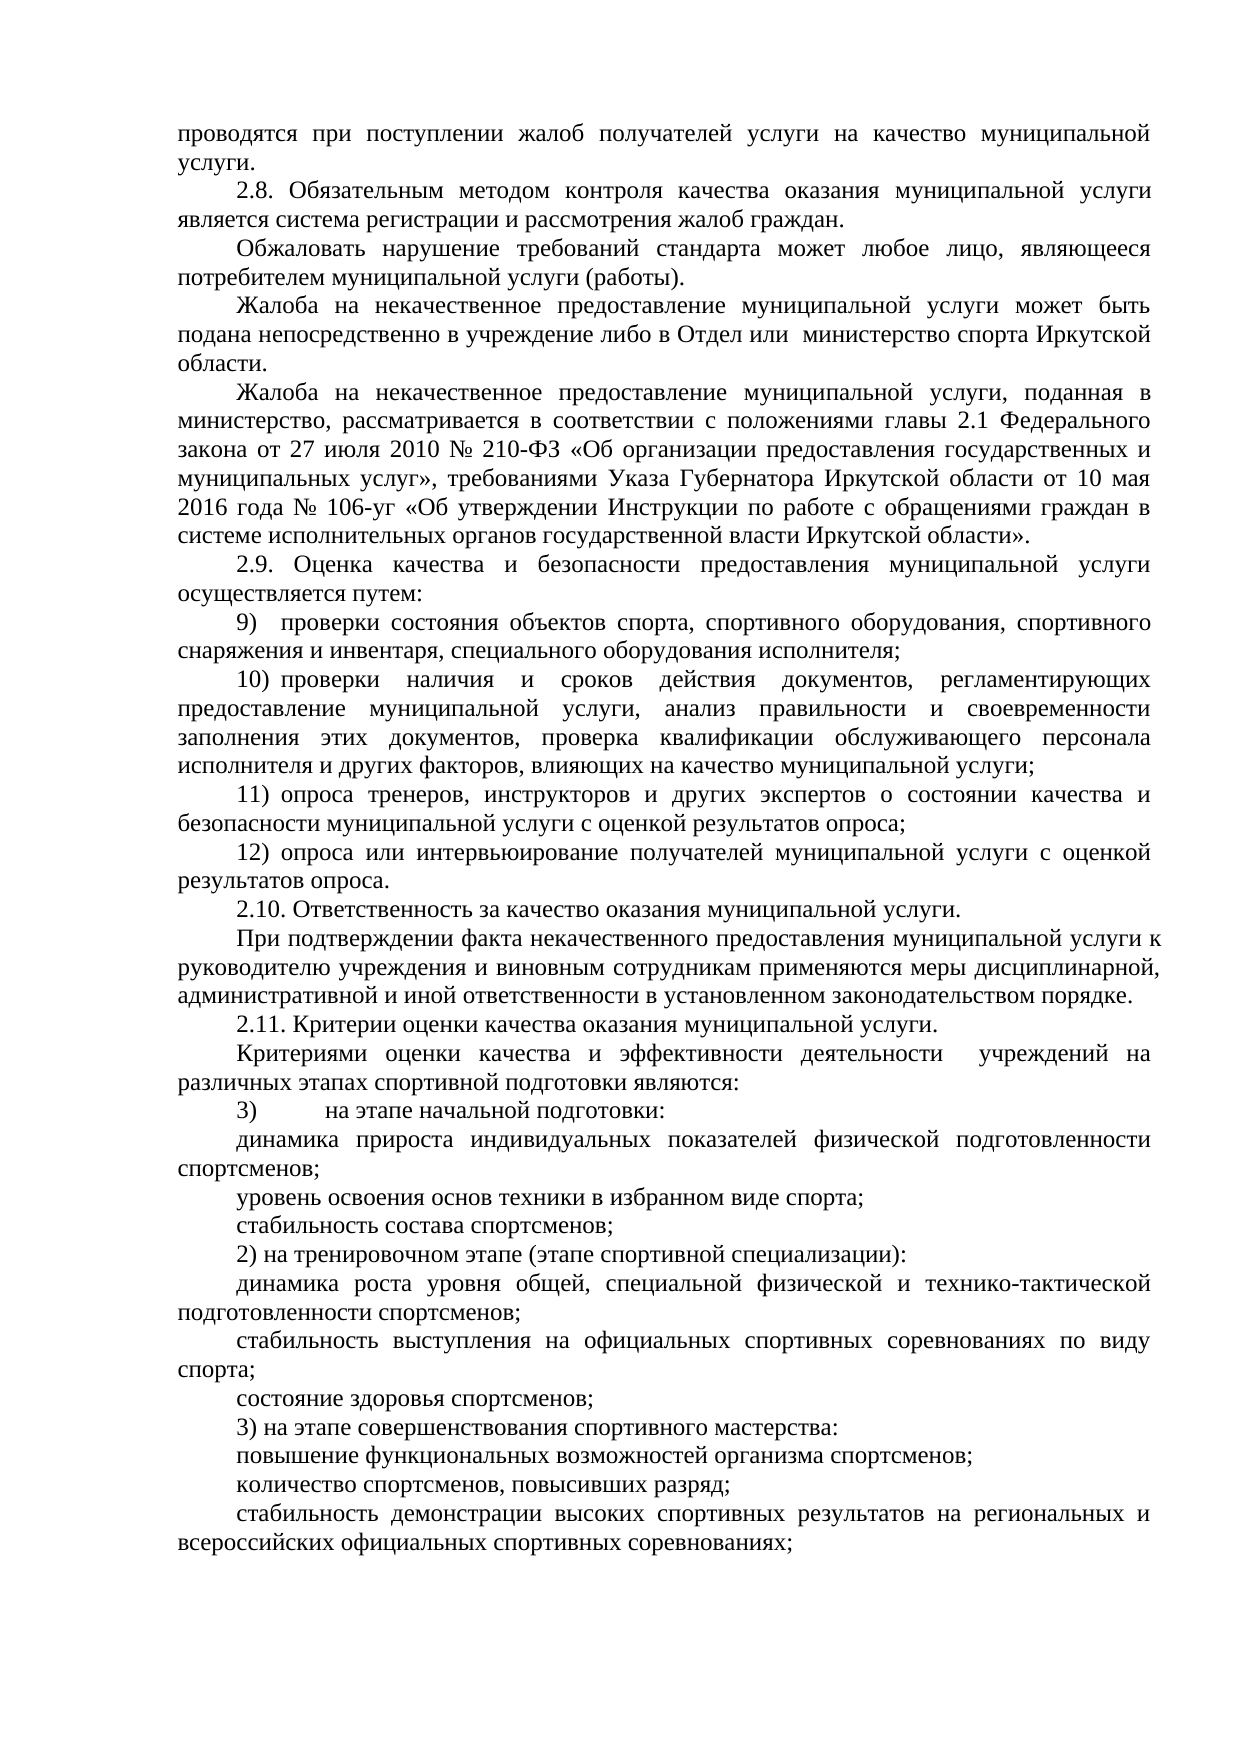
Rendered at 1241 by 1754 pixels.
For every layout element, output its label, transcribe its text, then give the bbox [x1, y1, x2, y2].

list на этапе начальной подготовки: [177, 1096, 1152, 1124]
list опроса тренеров, инструкторов и других экспертов о состоянии качества и безопасности муниципальной услуги с оценкой результатов опроса; [177, 779, 1152, 837]
text При подтверждении факта некачественного предоставления муниципальной услуги к руководителю учреждения и виновным сотрудникам применяются меры дисциплинарной, административной и иной ответственности в установленном законодательством порядке. [177, 923, 1161, 1009]
text Жалоба на некачественное предоставление муниципальной услуги, поданная в министерство, рассматривается в соответствии с положениями главы 2.1 Федерального закона от 27 июля 2010 № 210-ФЗ «Об организации предоставления государственных и муниципальных услуг», требованиями Указа Губернатора Иркутской области от 10 мая 2016 года № 106-уг «Об утверждении Инструкции по работе с обращениями граждан в системе исполнительных органов государственной власти Иркутской области». [177, 377, 1152, 549]
text повышение функциональных возможностей организма спортсменов; [177, 1441, 1152, 1469]
text состояние здоровья спортсменов; [177, 1383, 1152, 1412]
list проверки наличия и сроков действия документов, регламентирующих предоставление муниципальной услуги, анализ правильности и своевременности заполнения этих документов, проверка квалификации обслуживающего персонала исполнителя и других факторов, влияющих на качество муниципальной услуги; [177, 664, 1152, 779]
text 2.8. Обязательным методом контроля качества оказания муниципальной услуги является система регистрации и рассмотрения жалоб граждан. [177, 176, 1152, 233]
text Обжаловать нарушение требований стандарта может любое лицо, являющееся потребителем муниципальной услуги (работы). [177, 233, 1152, 291]
text стабильность состава спортсменов; [177, 1211, 1152, 1239]
text 2) на тренировочном этапе (этапе спортивной специализации): [177, 1239, 1152, 1268]
list опроса или интервьюирование получателей муниципальной услуги с оценкой результатов опроса. [177, 837, 1152, 894]
text Критериями оценки качества и эффективности деятельности учреждений на различных этапах спортивной подготовки являются: [177, 1038, 1152, 1096]
list проверки состояния объектов спорта, спортивного оборудования, спортивного снаряжения и инвентаря, специального оборудования исполнителя; [177, 607, 1152, 664]
text Жалоба на некачественное предоставление муниципальной услуги может быть подана непосредственно в учреждение либо в Отдел или министерство спорта Иркутской области. [177, 291, 1152, 377]
text 2.9. Оценка качества и безопасности предоставления муниципальной услуги осуществляется путем: [177, 549, 1152, 607]
text 2.10. Ответственность за качество оказания муниципальной услуги. [177, 894, 1161, 923]
text динамика роста уровня общей, специальной физической и технико-тактической подготовленности спортсменов; [177, 1268, 1152, 1326]
text 2.11. Критерии оценки качества оказания муниципальной услуги. [177, 1009, 1161, 1038]
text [177, 118, 1152, 176]
text стабильность демонстрации высоких спортивных результатов на региональных и всероссийских официальных спортивных соревнованиях; [177, 1498, 1152, 1556]
text уровень освоения основ техники в избранном виде спорта; [177, 1182, 1152, 1211]
text количество спортсменов, повысивших разряд; [177, 1469, 1152, 1498]
text динамика прироста индивидуальных показателей физической подготовленности спортсменов; [177, 1124, 1152, 1182]
text 3) на этапе совершенствования спортивного мастерства: [177, 1412, 1152, 1441]
text стабильность выступления на официальных спортивных соревнованиях по виду спорта; [177, 1326, 1152, 1383]
